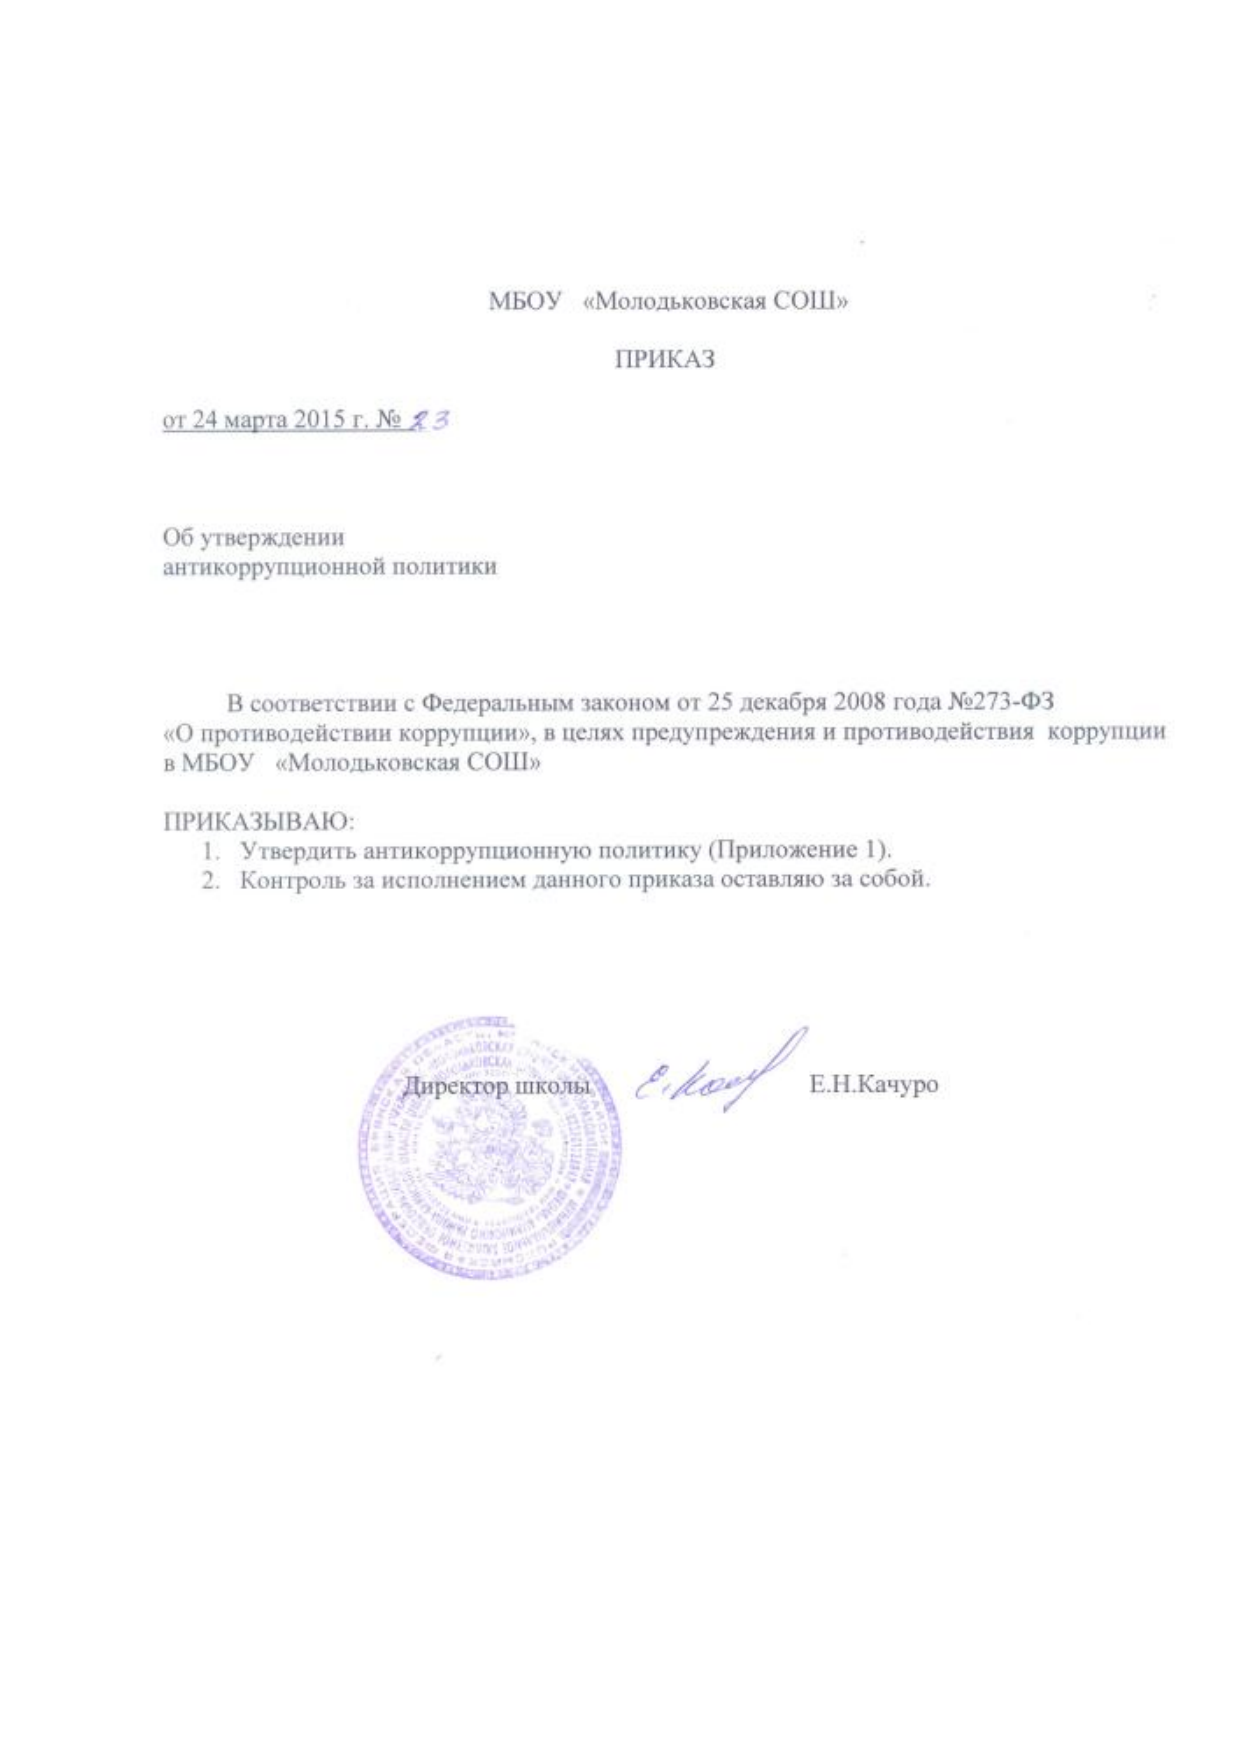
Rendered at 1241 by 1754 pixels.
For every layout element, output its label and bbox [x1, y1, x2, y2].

picture [132, 173, 1197, 1378]
